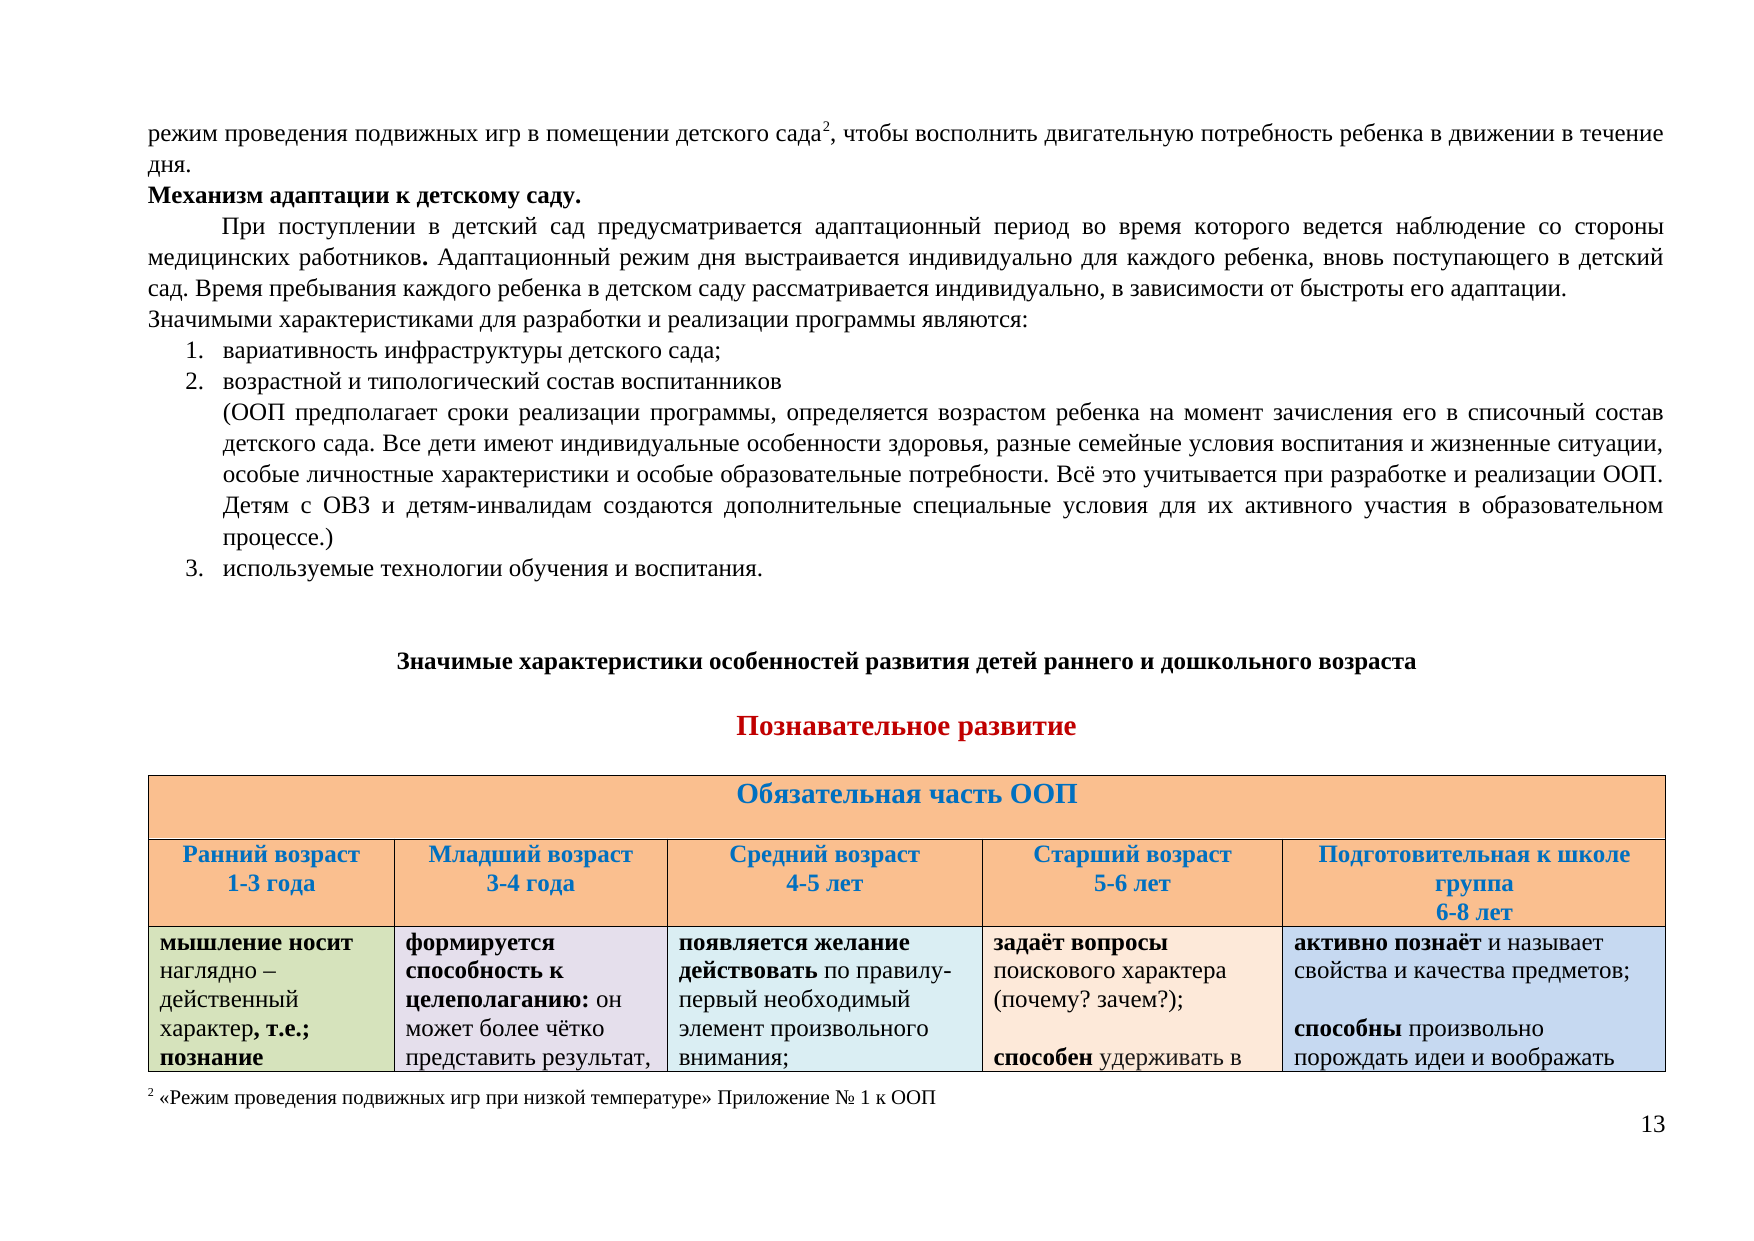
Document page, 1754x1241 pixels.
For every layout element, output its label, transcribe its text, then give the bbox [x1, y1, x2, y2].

text Значимые характеристики особенностей развития детей раннего и дошкольного возраста [148, 646, 1665, 674]
table_header Обязательная часть ООП [149, 776, 1665, 838]
list (ООП предполагает сроки реализации программы, определяется возрастом ребенка на момент зачисления его в списочный состав детского сада. Все дети имеют индивидуальные особенности здоровья, разные семейные условия воспитания и жизненные ситуации, особые личностные характеристики и особые образовательные потребности. Всё это учитывается при разработке и реализации ООП. Детям с ОВЗ и детям-инвалидам создаются дополнительные специальные условия для их активного участия в образовательном процессе.) [223, 397, 1665, 550]
list используемые технологии обучения и воспитания. [185, 553, 1665, 581]
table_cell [1283, 927, 1665, 1071]
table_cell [983, 927, 1282, 1071]
table_cell Подготовительная к школе группа 6-8 лет [1283, 840, 1665, 926]
list вариативность инфраструктуры детского сада; [185, 335, 1665, 364]
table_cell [395, 927, 667, 1071]
list возрастной и типологический состав воспитанников [185, 366, 1665, 395]
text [148, 118, 1665, 178]
table_cell Старший возраст 5-6 лет [983, 840, 1282, 926]
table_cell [668, 927, 982, 1071]
table_cell Младший возраст 3-4 года [395, 840, 667, 926]
table_cell Ранний возраст 1-3 года [149, 840, 394, 926]
text Механизм адаптации к детскому саду. [148, 180, 1665, 209]
table_cell Средний возраст 4-5 лет [668, 840, 982, 926]
text При поступлении в детский сад предусматривается адаптационный период во время которого ведется наблюдение со стороны медицинских работников. Адаптационный режим дня выстраивается индивидуально для каждого ребенка, вновь поступающего в детский сад. Время пребывания каждого ребенка в детском саду рассматривается индивидуально, в зависимости от быстроты его адаптации. [148, 211, 1665, 302]
text Значимыми характеристиками для разработки и реализации программы являются: [148, 304, 1665, 333]
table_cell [149, 927, 394, 1071]
text Познавательное развитие [148, 708, 1665, 741]
